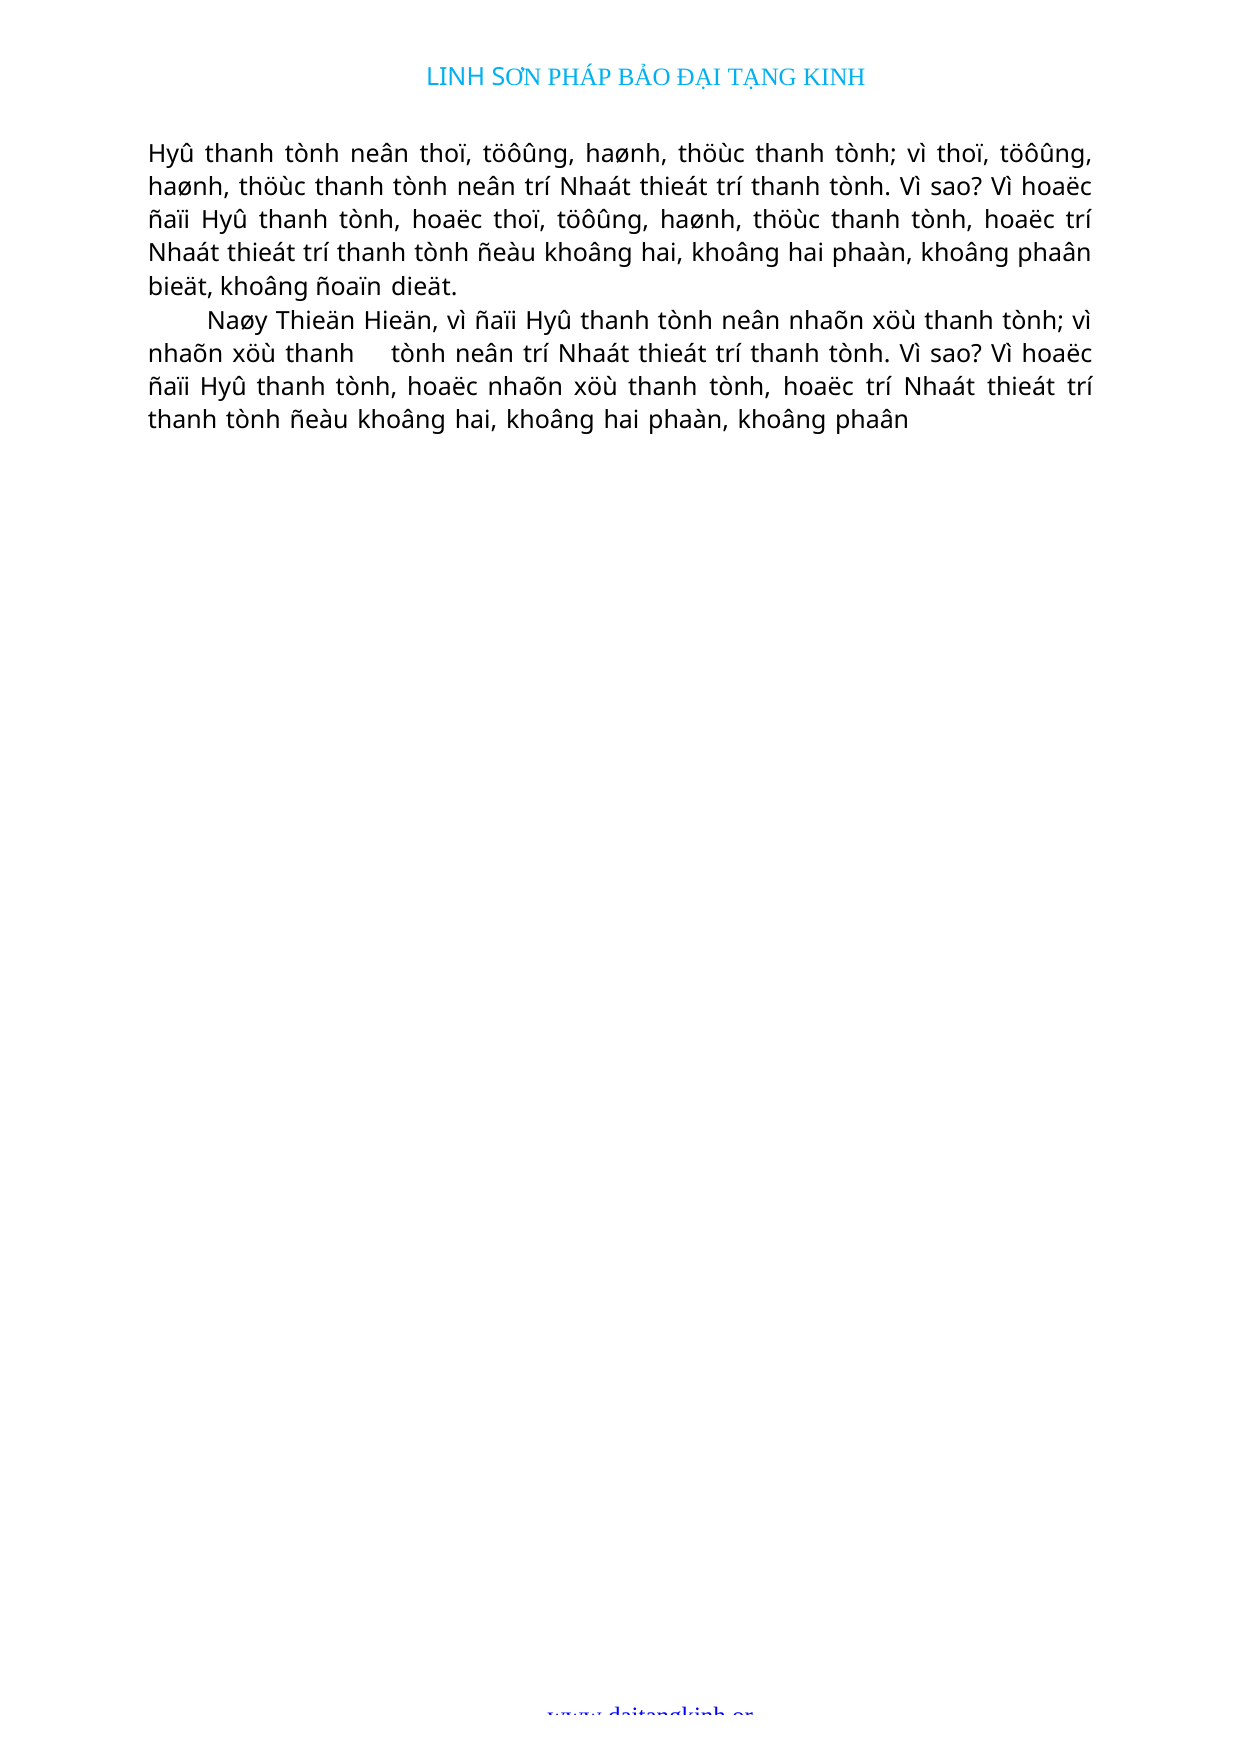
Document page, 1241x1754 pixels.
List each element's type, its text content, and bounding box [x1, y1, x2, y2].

text Naøy Thieän Hieän, vì ñaïi Hyû thanh tònh neân nhaõn xöù thanh tònh; vì nhaõn xöù thanh tònh neân trí Nhaát thieát trí thanh tònh. Vì sao? Vì hoaëc ñaïi Hyû thanh tònh, hoaëc nhaõn xöù thanh tònh, hoaëc trí Nhaát thieát trí thanh tònh ñeàu khoâng hai, khoâng hai phaàn, khoâng phaân [148, 302, 1093, 436]
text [148, 135, 1093, 302]
